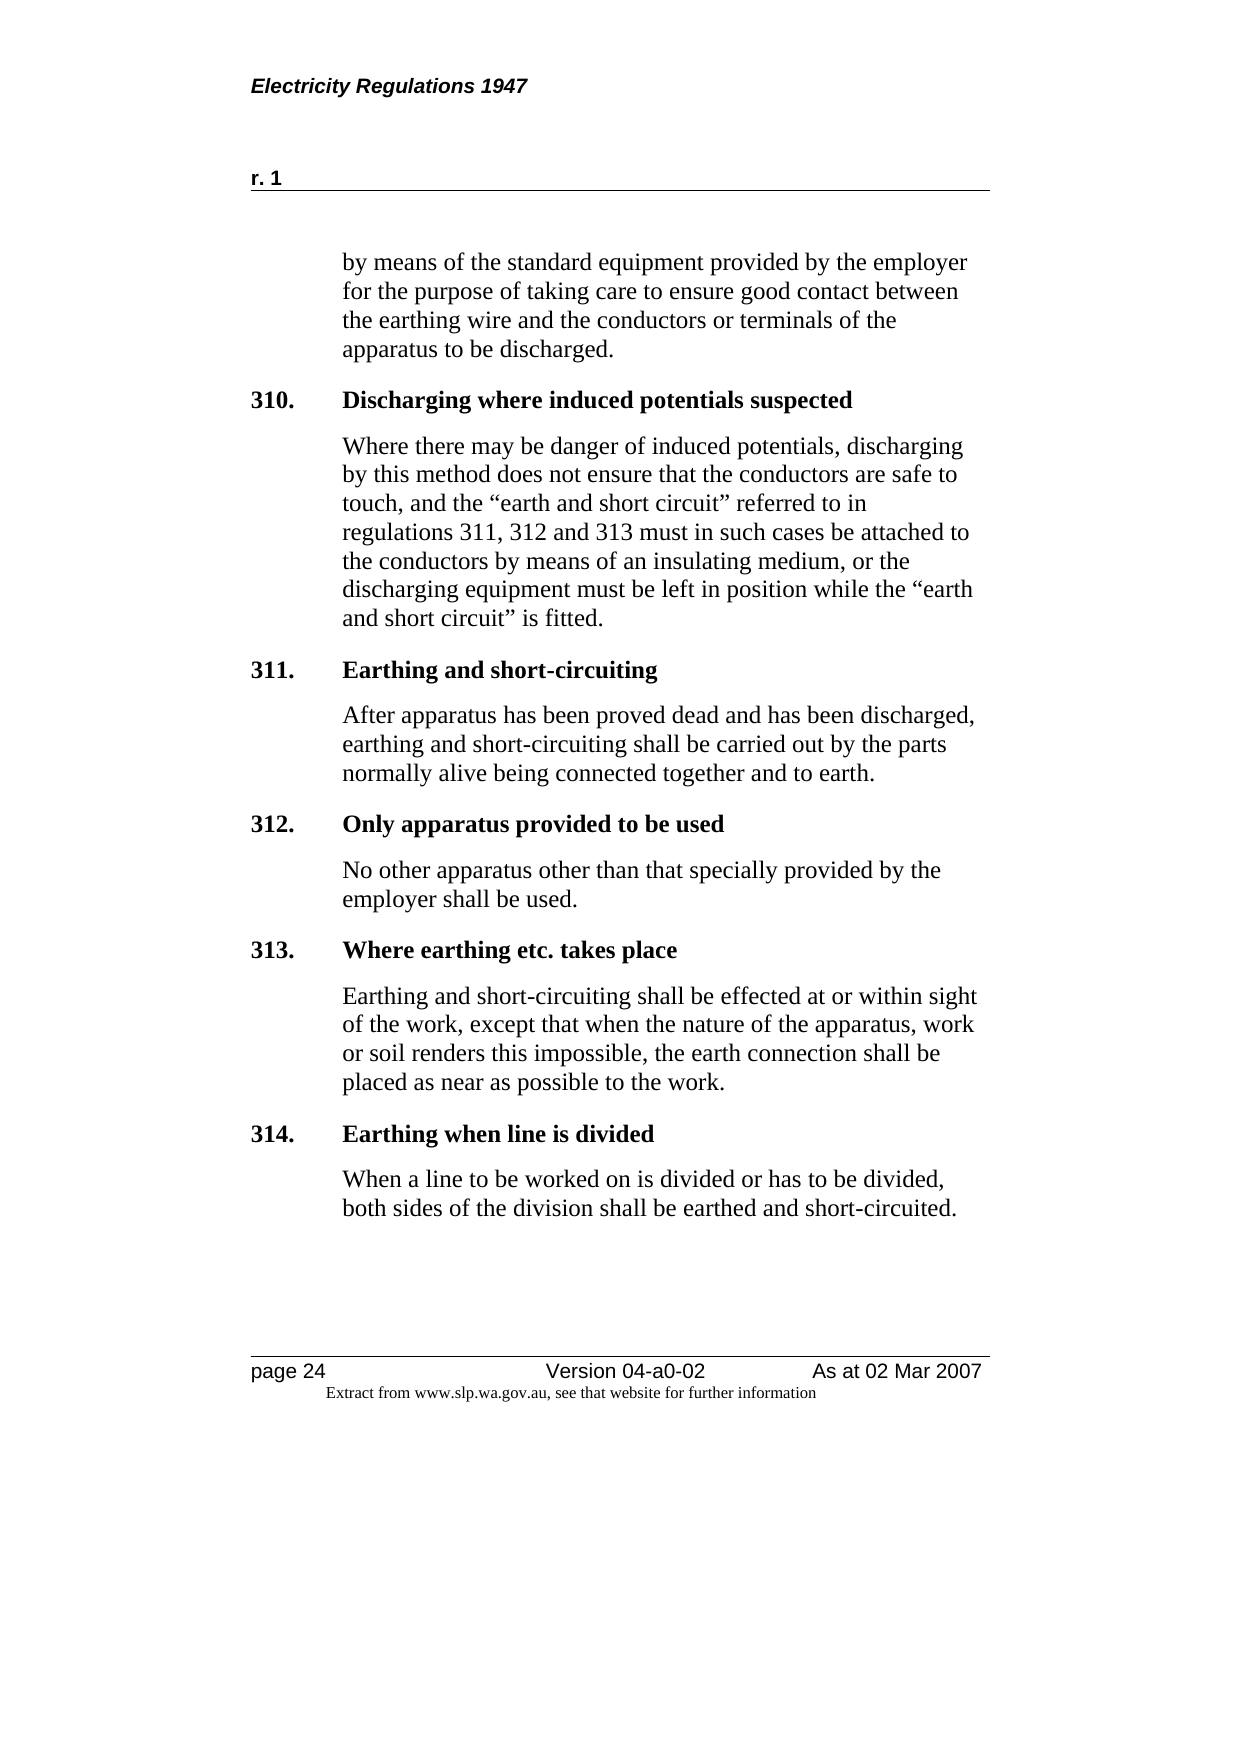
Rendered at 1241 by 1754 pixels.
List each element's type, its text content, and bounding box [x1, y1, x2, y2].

text No other apparatus other than that specially provided by the employer shall be used. [251, 855, 990, 912]
text When a line to be worked on is divided or has to be divided, both sides of the division shall be earthed and short-circuited. [251, 1164, 990, 1222]
subtitle 311. Earthing and short-circuiting [251, 655, 990, 684]
text Earthing and short-circuiting shall be effected at or within sight of the work, except that when the nature of the apparatus, work or soil renders this impossible, the earth connection shall be placed as near as possible to the work. [251, 981, 990, 1096]
text Where there may be danger of induced potentials, discharging by this method does not ensure that the conductors are safe to touch, and the “earth and short circuit” referred to in regulations 311, 312 and 313 must in such cases be attached to the conductors by means of an insulating medium, or the discharging equipment must be left in position while the “earth and short circuit” is fitted. [251, 431, 990, 632]
subtitle 314. Earthing when line is divided [251, 1119, 990, 1147]
subtitle 313. Where earthing etc. takes place [251, 935, 990, 964]
subtitle 312. Only apparatus provided to be used [251, 809, 990, 838]
subtitle 310. Discharging where induced potentials suspected [251, 385, 990, 414]
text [251, 247, 990, 362]
text After apparatus has been proved dead and has been discharged, earthing and short-circuiting shall be carried out by the parts normally alive being connected together and to earth. [251, 700, 990, 787]
